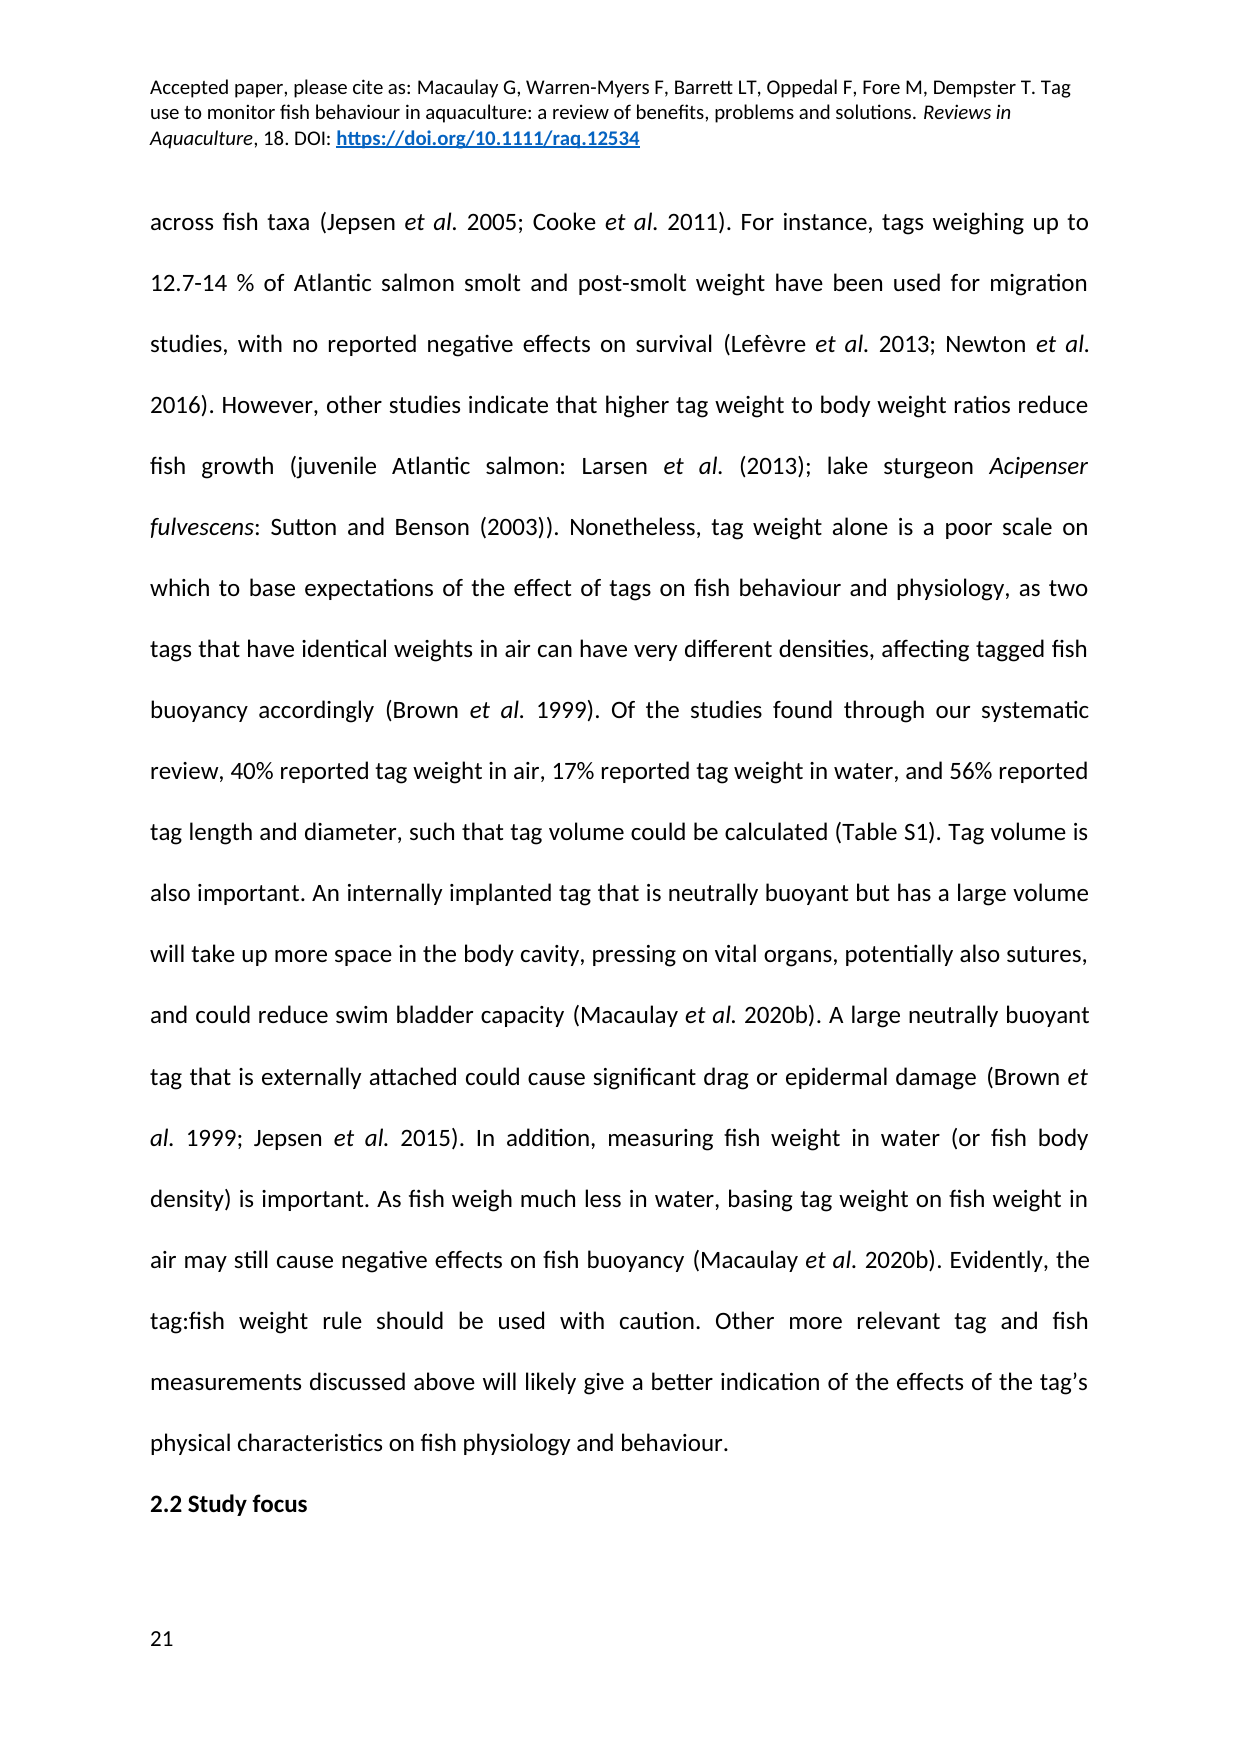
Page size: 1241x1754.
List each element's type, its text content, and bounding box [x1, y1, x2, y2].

text 2.2 Study focus [150, 1488, 1090, 1518]
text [150, 206, 1090, 1457]
